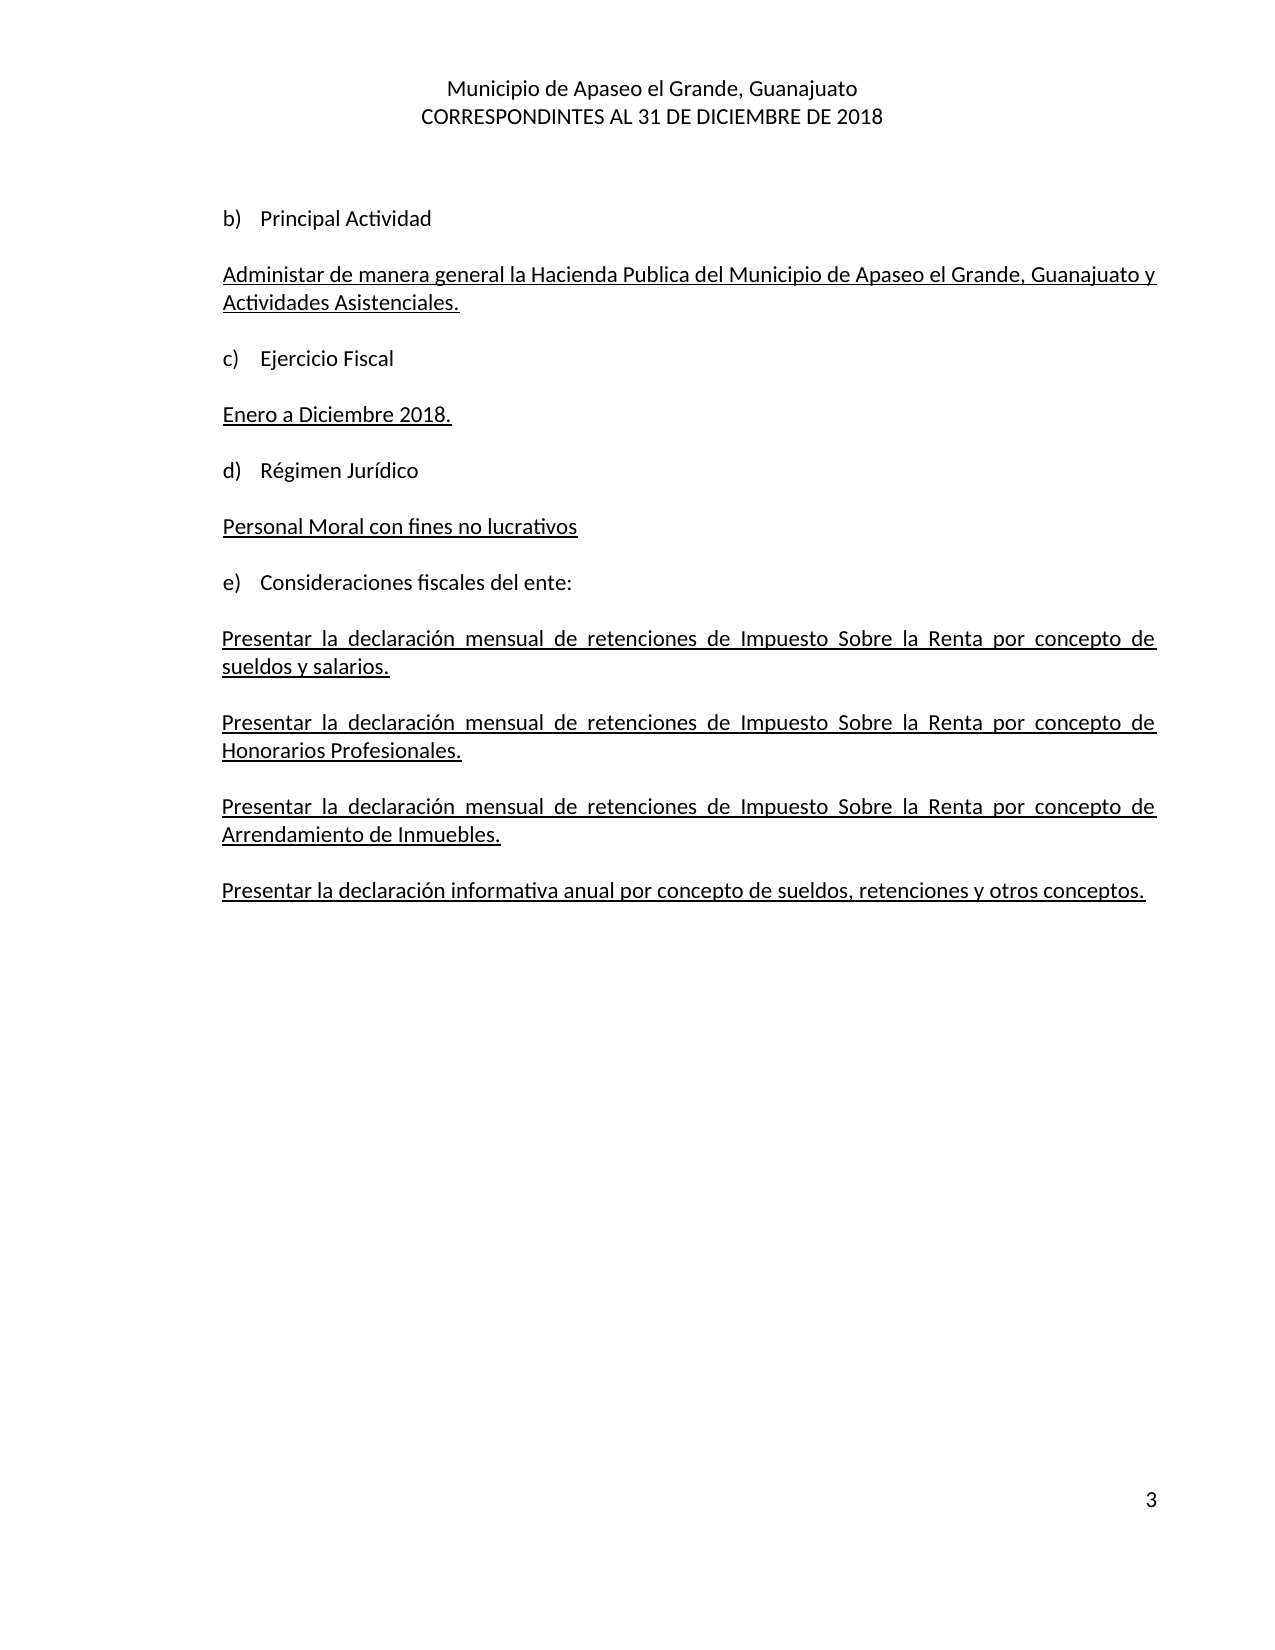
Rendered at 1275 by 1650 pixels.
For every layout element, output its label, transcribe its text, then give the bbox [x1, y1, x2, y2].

text Administar de manera general la Hacienda Publica del Municipio de Apaseo el Grande, Guanajuato y Actividades Asistenciales. [223, 260, 1157, 284]
text Presentar la declaración mensual de retenciones de Impuesto Sobre la Renta por concepto de sueldos y salarios. [222, 650, 1157, 680]
text Administar de manera general la Hacienda Publica del Municipio de Apaseo el Grande, Guanajuato y Actividades Asistenciales. [223, 285, 1157, 316]
text Presentar la declaración mensual de retenciones de Impuesto Sobre la Renta por concepto de Arrendamiento de Inmuebles. [222, 818, 1157, 848]
text Personal Moral con fines no lucrativos [223, 512, 1157, 540]
list Ejercicio Fiscal [223, 344, 1157, 372]
text Presentar la declaración informativa anual por concepto de sueldos, retenciones y otros conceptos. [222, 876, 1157, 904]
text Presentar la declaración mensual de retenciones de Impuesto Sobre la Renta por concepto de sueldos y salarios. [222, 624, 1157, 648]
list Consideraciones fiscales del ente: [223, 568, 1157, 596]
text Presentar la declaración mensual de retenciones de Impuesto Sobre la Renta por concepto de Honorarios Profesionales. [222, 734, 1157, 764]
list Régimen Jurídico [223, 456, 1157, 484]
text Presentar la declaración mensual de retenciones de Impuesto Sobre la Renta por concepto de Honorarios Profesionales. [222, 708, 1157, 732]
text Presentar la declaración mensual de retenciones de Impuesto Sobre la Renta por concepto de Arrendamiento de Inmuebles. [222, 792, 1157, 816]
list Principal Actividad [223, 204, 1157, 232]
text Enero a Diciembre 2018. [223, 400, 1157, 428]
